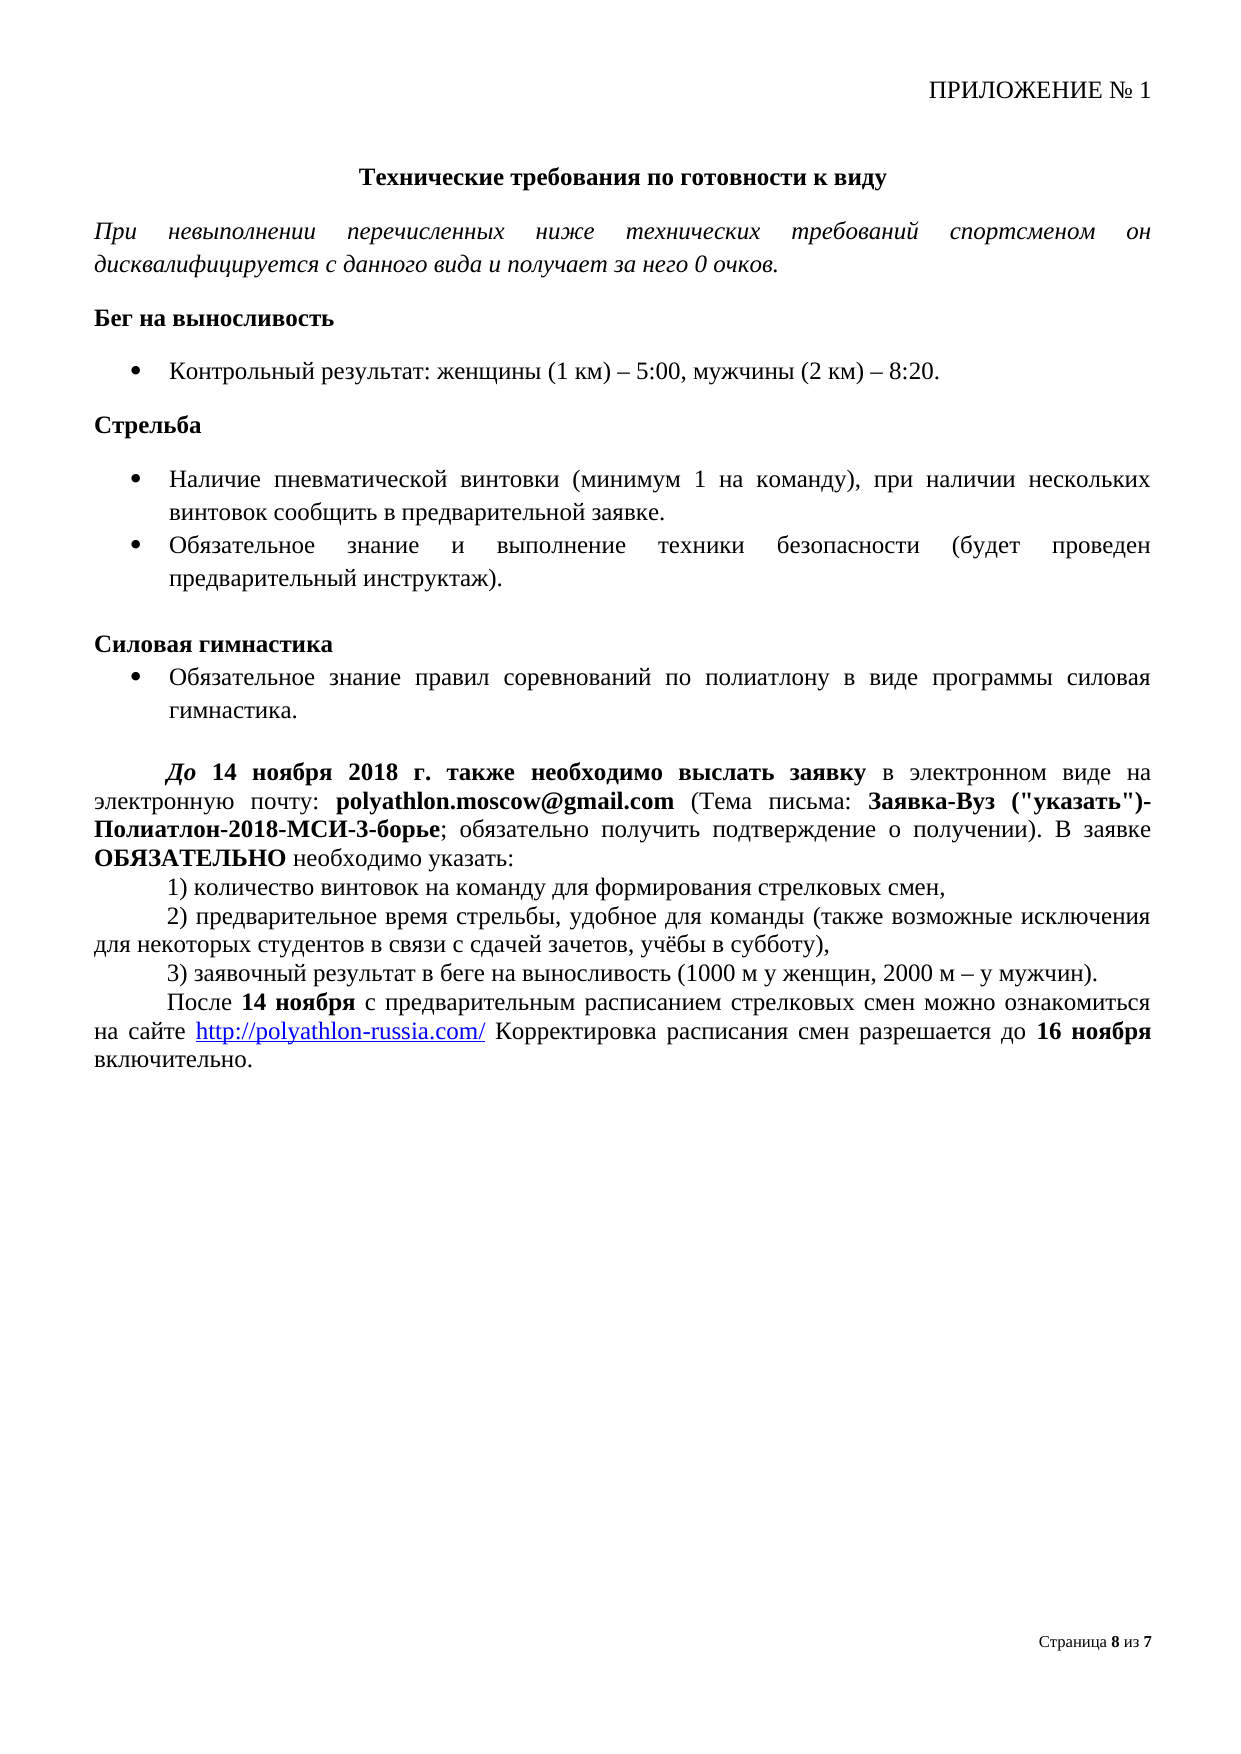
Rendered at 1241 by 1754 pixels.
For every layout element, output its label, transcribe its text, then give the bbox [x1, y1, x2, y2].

text При невыполнении перечисленных ниже технических требований спортсменом он дисквалифицируется с данного вида и получает за него 0 очков. [94, 216, 1152, 277]
list Контрольный результат: женщины (1 км) – 5:00, мужчины (2 км) – 8:20. [131, 356, 1152, 385]
text 2) предварительное время стрельбы, удобное для команды (также возможные исключения для некоторых студентов в связи с сдачей зачетов, учёбы в субботу), [94, 901, 1152, 958]
list Наличие пневматической винтовки (минимум 1 на команду), при наличии нескольких винтовок сообщить в предварительной заявке. [131, 464, 1152, 526]
list Обязательное знание правил соревнований по полиатлону в виде программы силовая гимнастика. [131, 662, 1152, 724]
text 1) количество винтовок на команду для формирования стрелковых смен, [94, 872, 1152, 901]
text До 14 ноября 2018 г. также необходимо выслать заявку в электронном виде на электронную почту: polyathlon.moscow@gmail.com (Тема письма: Заявка-Вуз ("указать")-Полиатлон-2018-МСИ-3-борье; обязательно получить подтверждение о получении). В заявке ОБЯЗАТЕЛЬНО необходимо указать: [94, 757, 1152, 872]
list Обязательное знание и выполнение техники безопасности (будет проведен предварительный инструктаж). [131, 530, 1152, 592]
text Стрельба [94, 410, 1152, 439]
text 3) заявочный результат в беге на выносливость (1000 м у женщин, 2000 м – у мужчин). [94, 958, 1152, 987]
text Бег на выносливость [94, 303, 1152, 331]
text ПРИЛОЖЕНИЕ № 1 [86, 75, 1152, 104]
text После 14 ноября с предварительным расписанием стрелковых смен можно ознакомиться на сайте http://polyathlon-russia.com/ Корректировка расписания смен разрешается до 16 ноября включительно. [94, 987, 1152, 1073]
text Технические требования по готовности к виду [94, 162, 1152, 191]
text Силовая гимнастика [94, 629, 1152, 658]
